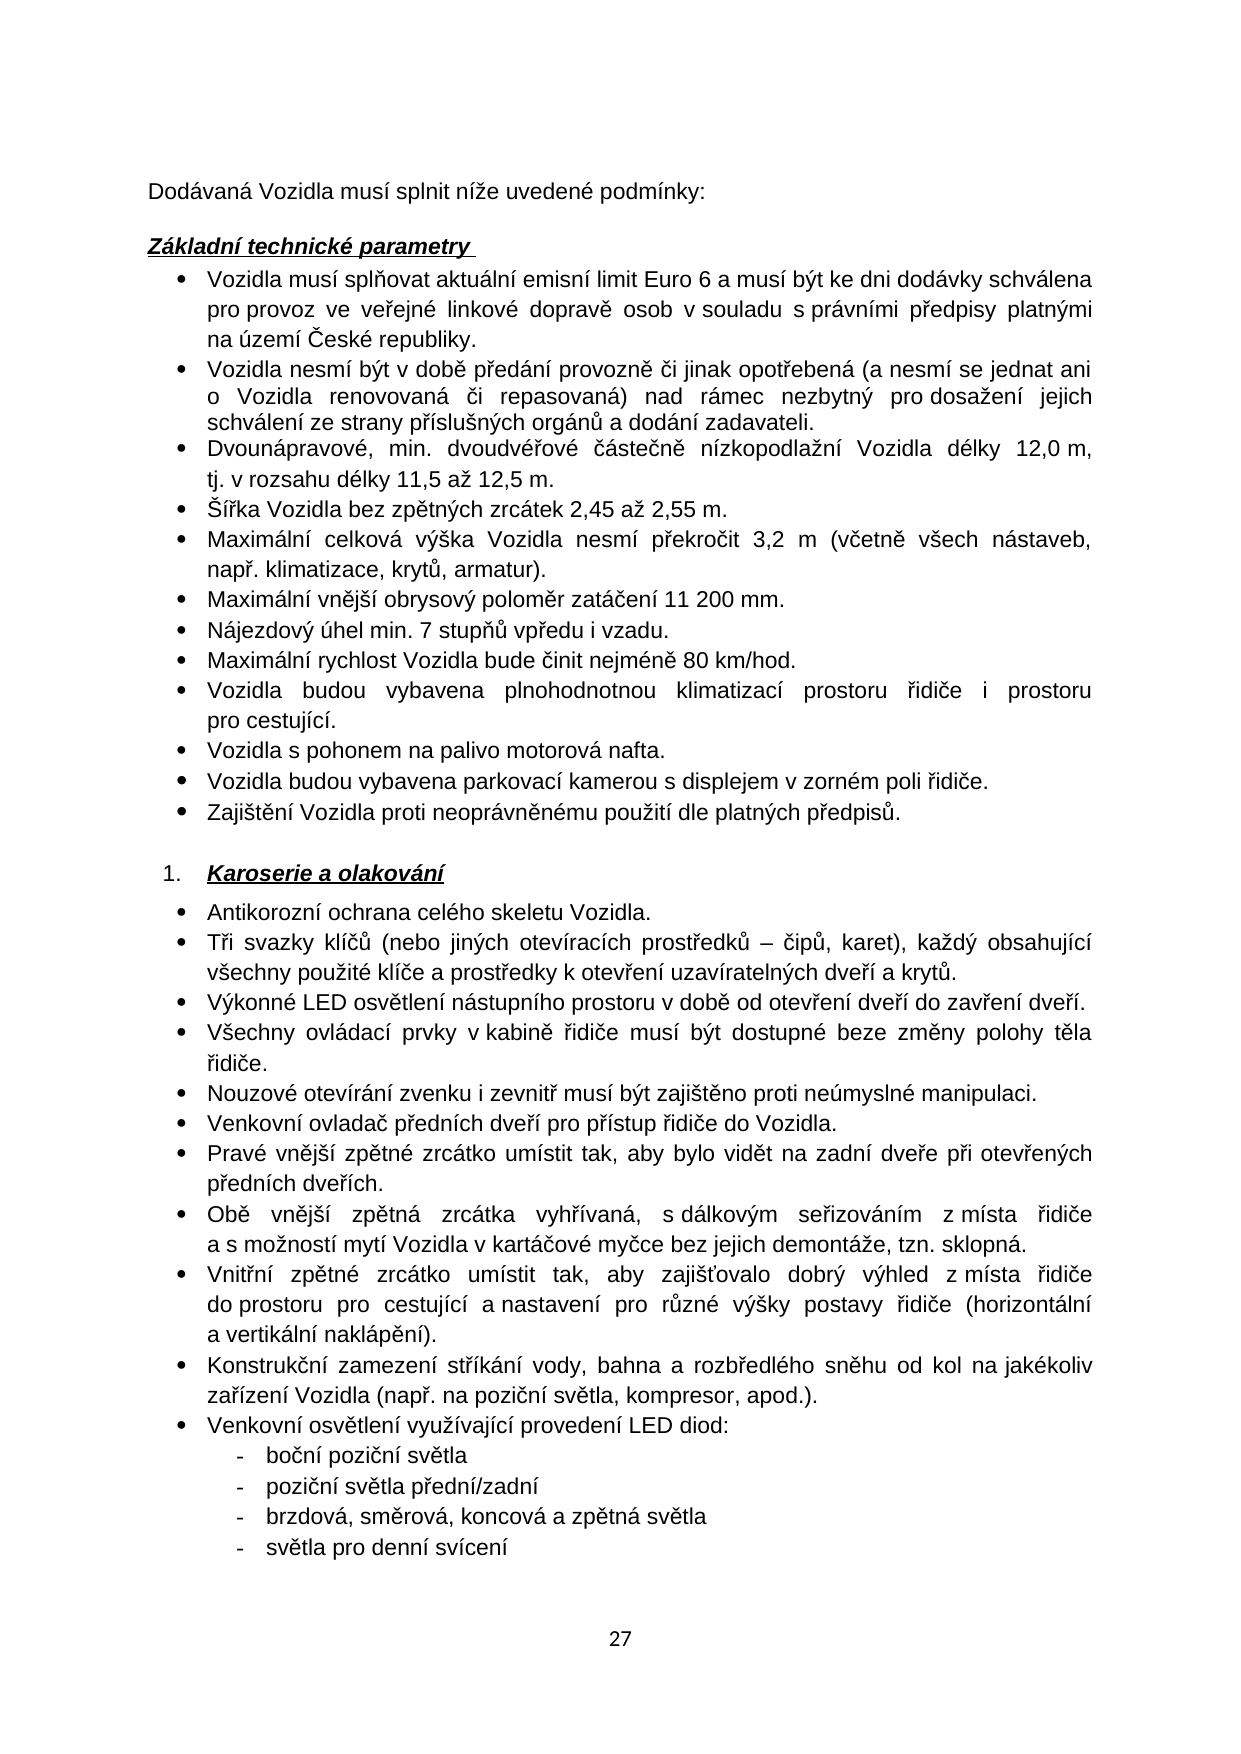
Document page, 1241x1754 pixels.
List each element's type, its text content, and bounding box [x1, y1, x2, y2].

list Šířka Vozidla bez zpětných zrcátek 2,45 až 2,55 m. [177, 496, 1092, 522]
list Všechny ovládací prvky v kabině řidiče musí být dostupné beze změny polohy těla řidiče. [177, 1019, 1092, 1076]
list Maximální celková výška Vozidla nesmí překročit 3,2 m (včetně všech nástaveb, např. klimatizace, krytů, armatur). [177, 526, 1092, 583]
subtitle Základní technické parametry [148, 233, 1092, 259]
list Vozidla budou vybavena parkovací kamerou s displejem v zorném poli řidiče. [177, 768, 1092, 794]
list Obě vnější zpětná zrcátka vyhřívaná, s dálkovým seřizováním z místa řidiče a s možností mytí Vozidla v kartáčové myčce bez jejich demontáže, tzn. sklopná. [177, 1201, 1092, 1257]
list Venkovní ovladač předních dveří pro přístup řidiče do Vozidla. [177, 1110, 1092, 1136]
list Dvounápravové, min. dvoudvéřové částečně nízkopodlažní Vozidla délky 12,0 m, tj. v rozsahu délky 11,5 až 12,5 m. [177, 435, 1092, 492]
list Tři svazky klíčů (nebo jiných otevíracích prostředků – čipů, karet), každý obsahující všechny použité klíče a prostředky k otevření uzavíratelných dveří a krytů. [177, 929, 1092, 985]
list Pravé vnější zpětné zrcátko umístit tak, aby bylo vidět na zadní dveře při otevřených předních dveřích. [177, 1140, 1092, 1197]
subtitle Karoserie a olakování [162, 859, 1092, 886]
list Vozidla nesmí být v době předání provozně či jinak opotřebená (a nesmí se jednat ani o Vozidla renovovaná či repasovaná) nad rámec nezbytný pro dosažení jejich schválení ze strany příslušných orgánů a dodání zadavateli. [177, 356, 1092, 435]
list Zajištění Vozidla proti neoprávněnému použití dle platných předpisů. [177, 798, 1092, 825]
list Vnitřní zpětné zrcátko umístit tak, aby zajišťovalo dobrý výhled z místa řidiče do prostoru pro cestující a nastavení pro různé výšky postavy řidiče (horizontální a vertikální naklápění). [177, 1261, 1092, 1348]
list Výkonné LED osvětlení nástupního prostoru v době od otevření dveří do zavření dveří. [177, 989, 1092, 1015]
list Nájezdový úhel min. 7 stupňů vpředu i vzadu. [177, 617, 1092, 643]
list poziční světla přední/zadní [236, 1473, 1092, 1499]
list Antikorozní ochrana celého skeletu Vozidla. [177, 898, 1092, 925]
list Vozidla musí splňovat aktuální emisní limit Euro 6 a musí být ke dni dodávky schválena pro provoz ve veřejné linkové dopravě osob v souladu s právními předpisy platnými na území České republiky. [177, 266, 1092, 352]
list Maximální vnější obrysový poloměr zatáčení 11 200 mm. [177, 586, 1092, 613]
text Dodávaná Vozidla musí splnit níže uvedené podmínky: [148, 178, 1092, 204]
list Venkovní osvětlení využívající provedení LED diod: [177, 1412, 1092, 1438]
list Konstrukční zamezení stříkání vody, bahna a rozbředlého sněhu od kol na jakékoliv zařízení Vozidla (např. na poziční světla, kompresor, apod.). [177, 1352, 1092, 1408]
list brzdová, směrová, koncová a zpětná světla [236, 1503, 1092, 1529]
list Maximální rychlost Vozidla bude činit nejméně 80 km/hod. [177, 647, 1092, 673]
list boční poziční světla [236, 1442, 1092, 1469]
list Vozidla budou vybavena plnohodnotnou klimatizací prostoru řidiče i prostoru pro cestující. [177, 677, 1092, 734]
list světla pro denní svícení [236, 1533, 1092, 1560]
list Nouzové otevírání zvenku i zevnitř musí být zajištěno proti neúmyslné manipulaci. [177, 1080, 1092, 1106]
list Vozidla s pohonem na palivo motorová nafta. [177, 737, 1092, 764]
